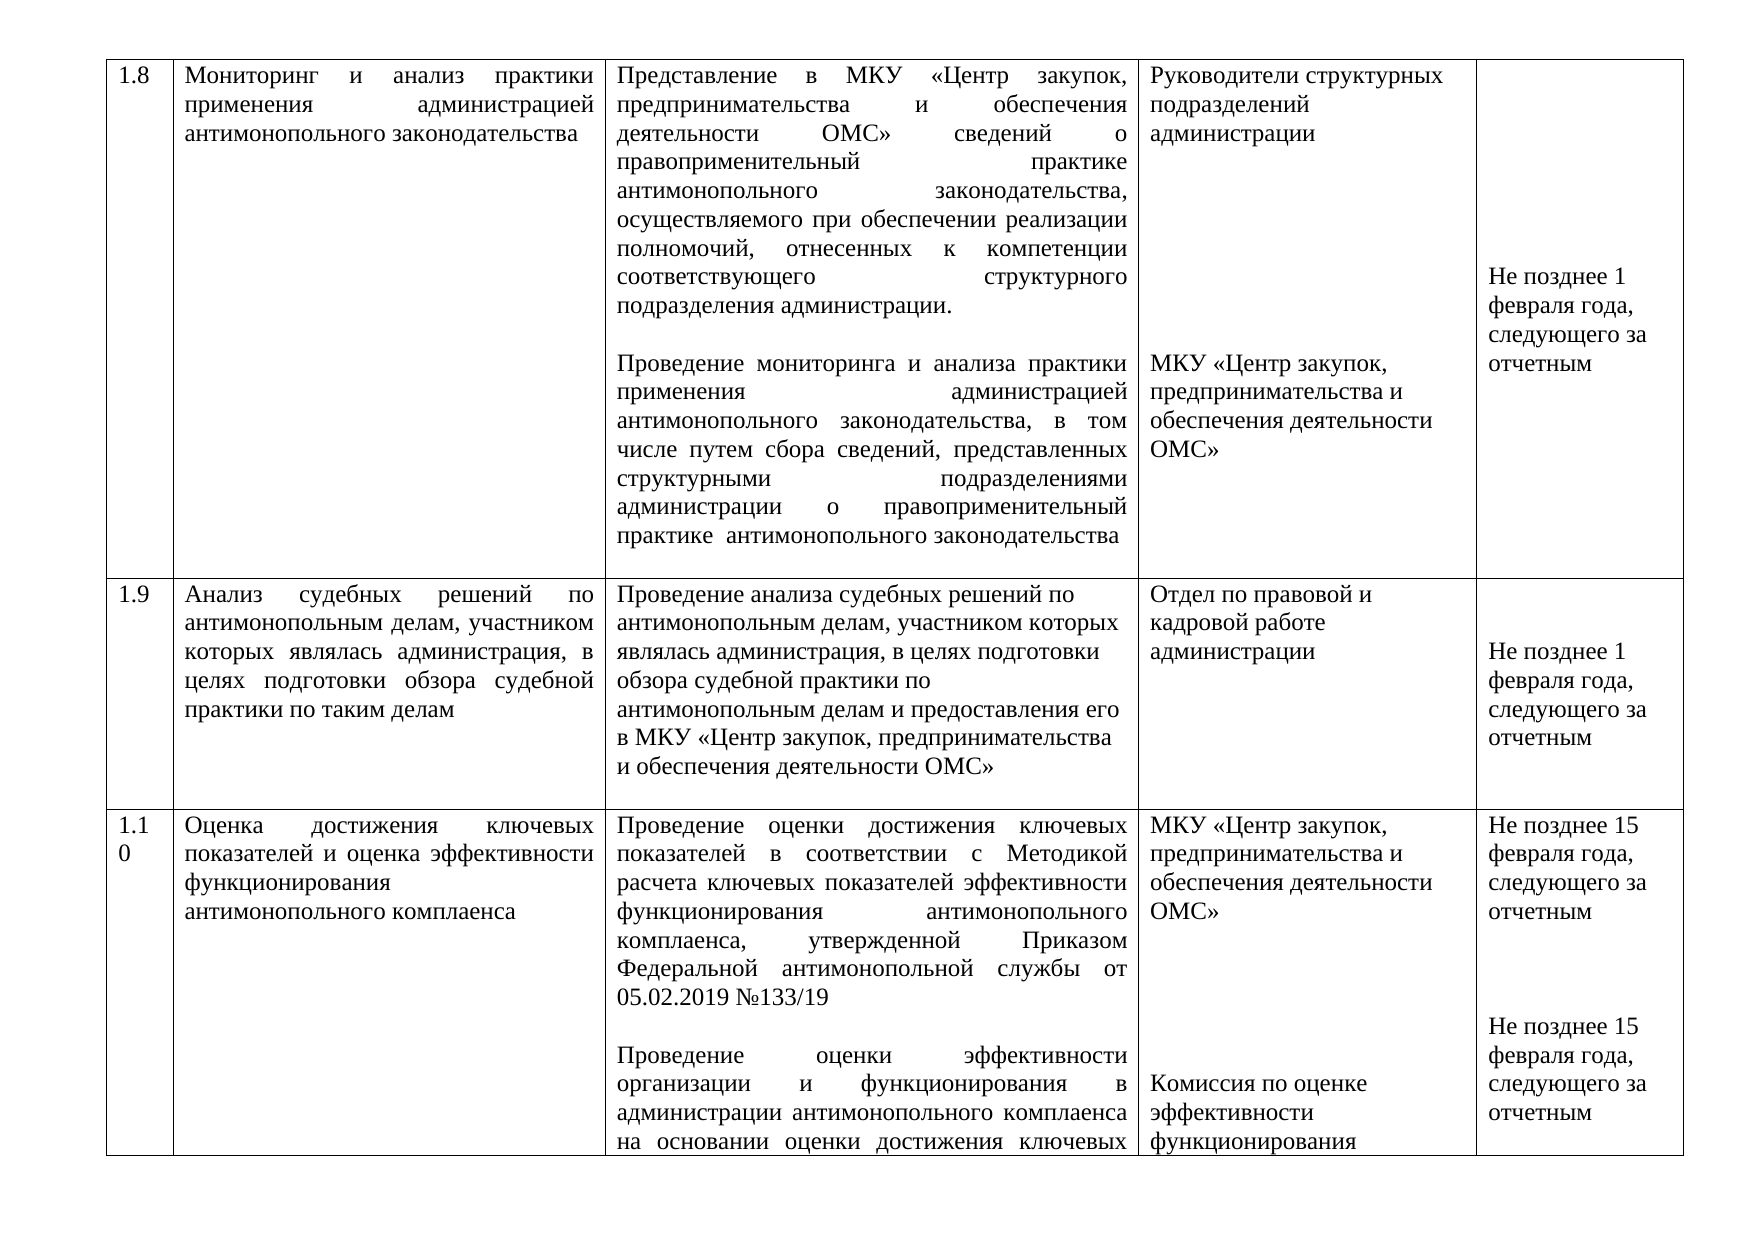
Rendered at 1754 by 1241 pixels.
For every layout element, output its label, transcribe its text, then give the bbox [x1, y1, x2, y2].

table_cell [1139, 810, 1476, 1155]
table_cell Руководители структурных подразделений администрации МКУ «Центр закупок, предпринимательства и обеспечения деятельности ОМС» [1139, 60, 1476, 578]
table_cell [174, 810, 605, 1155]
table_cell Представление в МКУ «Центр закупок, предпринимательства и обеспечения деятельности ОМС» сведений о правоприменительный практике антимонопольного законодательства, осуществляемого при обеспечении реализации полномочий, отнесенных к компетенции соответствующего структурного подразделения администрации. Проведение мониторинга и анализа практики применения администрацией антимонопольного законодательства, в том числе путем сбора сведений, представленных структурными подразделениями администрации о правоприменительный практике антимонопольного законодательства [606, 60, 1138, 578]
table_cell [1477, 810, 1683, 1155]
table_cell Анализ судебных решений по антимонопольным делам, участником которых являлась администрация, в целях подготовки обзора судебной практики по таким делам [174, 579, 605, 809]
table_cell Проведение анализа судебных решений по антимонопольным делам, участником которых являлась администрация, в целях подготовки обзора судебной практики по антимонопольным делам и предоставления его в МКУ «Центр закупок, предпринимательства и обеспечения деятельности ОМС» [606, 579, 1138, 809]
table_cell Не позднее 1 февраля года, следующего за отчетным [1477, 579, 1683, 809]
table_cell Отдел по правовой и кадровой работе администрации [1139, 579, 1476, 809]
table_cell Не позднее 1 февраля года, следующего за отчетным [1477, 60, 1683, 578]
table_cell Мониторинг и анализ практики применения администрацией антимонопольного законодательства [174, 60, 605, 578]
table_cell 1.9 [107, 579, 173, 809]
table_cell 1.8 [107, 60, 173, 578]
table_cell 1.10 [107, 810, 173, 1155]
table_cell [606, 810, 1138, 1155]
